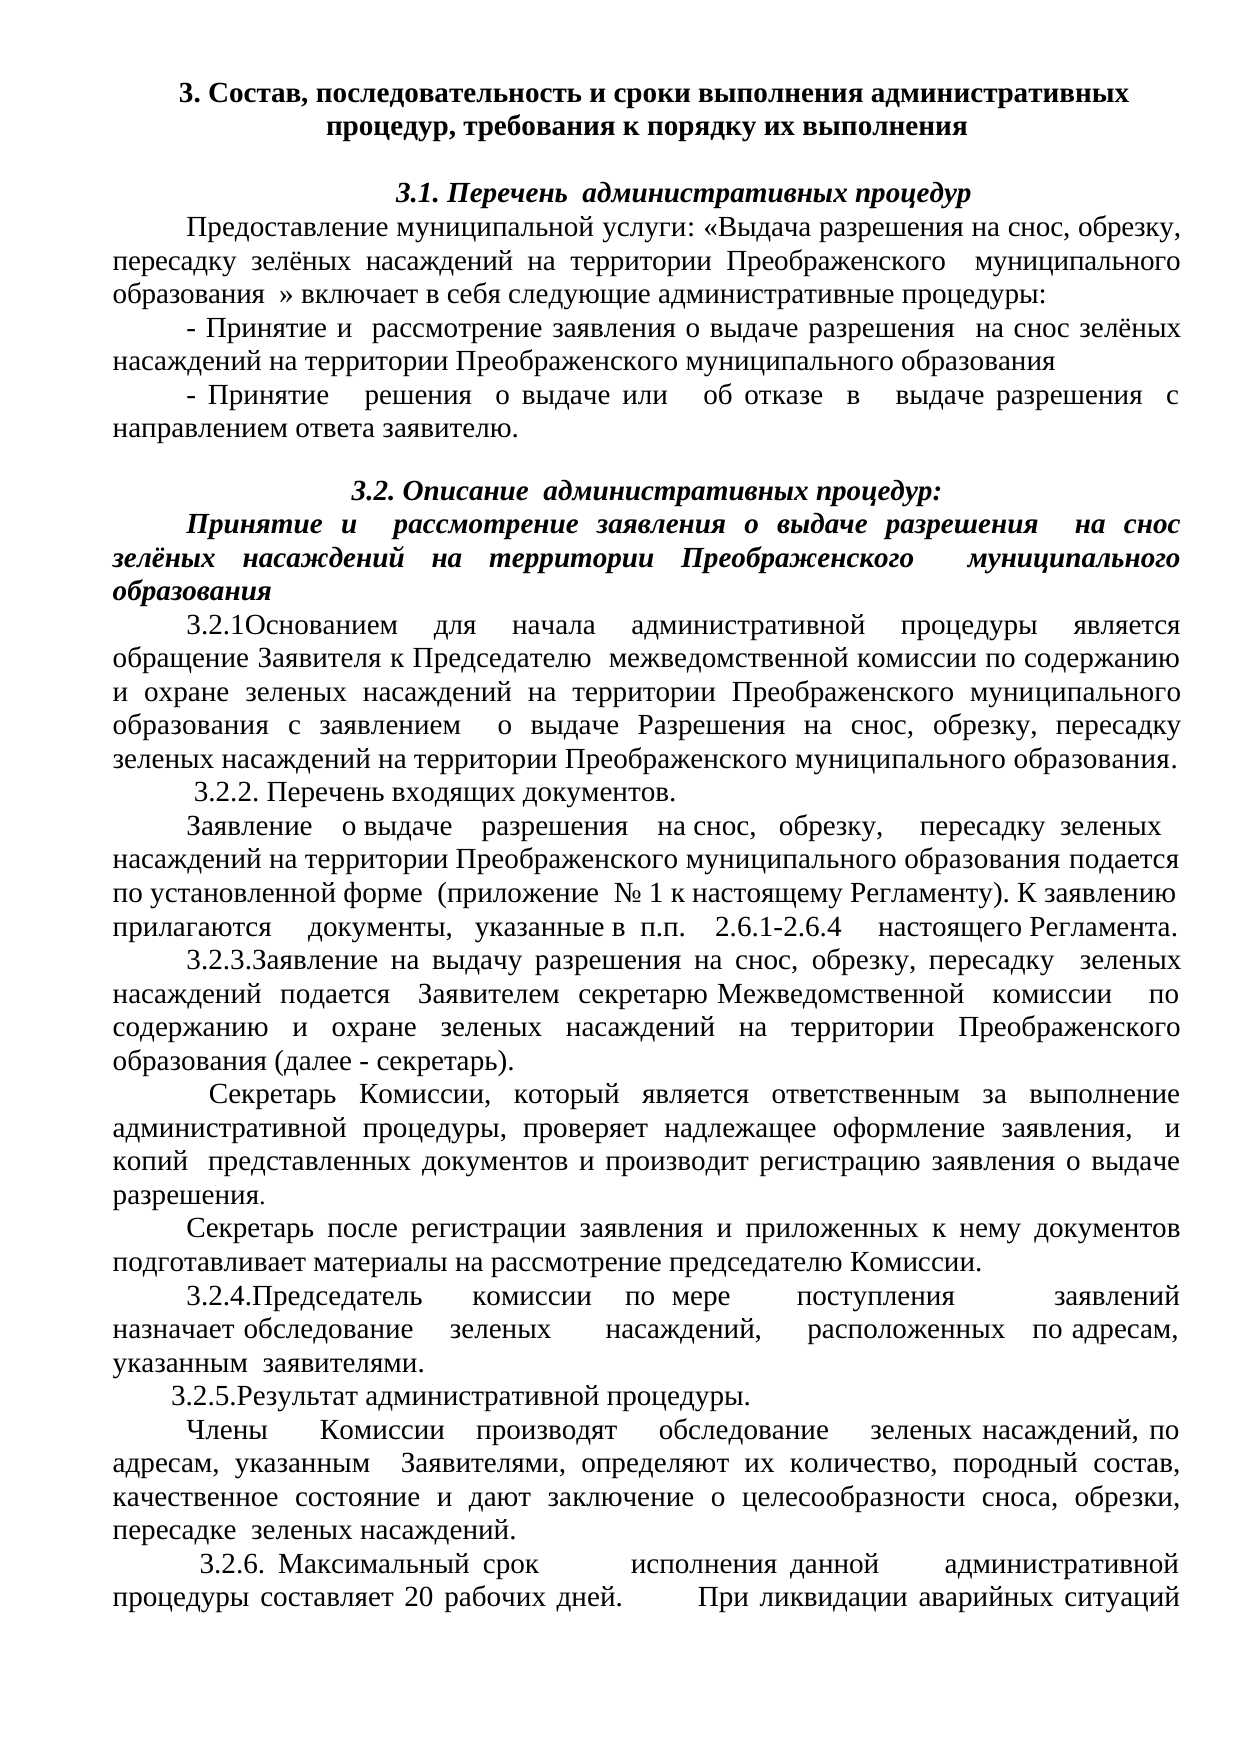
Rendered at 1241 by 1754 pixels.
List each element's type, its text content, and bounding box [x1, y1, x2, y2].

text Секретарь после регистрации заявления и приложенных к нему документов подготавливает материалы на рассмотрение председателю Комиссии. [112, 1211, 1181, 1278]
text 3.2.5.Результат административной процедуры. [112, 1378, 1181, 1412]
text 3.2. Описание административных процедур: [112, 473, 1181, 506]
text Члены Комиссии производят обследование зеленых насаждений, по адресам, указанным Заявителями, определяют их количество, породный состав, качественное состояние и дают заключение о целесообразности сноса, обрезки, пересадке зеленых насаждений. [112, 1412, 1181, 1546]
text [112, 1546, 1181, 1613]
text 3. Состав, последовательность и сроки выполнения административных процедур, требования к порядку их выполнения [112, 75, 1181, 142]
text Принятие и рассмотрение заявления о выдаче разрешения на снос зелёных насаждений на территории Преображенского муниципального образования [112, 506, 1181, 607]
text Секретарь Комиссии, который является ответственным за выполнение административной процедуры, проверяет надлежащее оформление заявления, и копий представленных документов и производит регистрацию заявления о выдаче разрешения. [112, 1076, 1181, 1211]
text - Принятие решения о выдаче или об отказе в выдаче разрешения с направлением ответа заявителю. [112, 377, 1181, 444]
text 3.2.4.Председатель комиссии по мере поступления заявлений назначает обследование зеленых насаждений, расположенных по адресам, указанным заявителями. [112, 1278, 1181, 1378]
text 3.2.3.Заявление на выдачу разрешения на снос, обрезку, пересадку зеленых насаждений подается Заявителем секретарю Межведомственной комиссии по содержанию и охране зеленых насаждений на территории Преображенского образования (далее - секретарь). [112, 942, 1181, 1076]
text Заявление о выдаче разрешения на снос, обрезку, пересадку зеленых насаждений на территории Преображенского муниципального образования подается по установленной форме (приложение № 1 к настоящему Регламенту). К заявлению прилагаются документы, указанные в п.п. 2.6.1-2.6.4 настоящего Регламента. [112, 808, 1181, 942]
text Предоставление муниципальной услуги: «Выдача разрешения на снос, обрезку, пересадку зелёных насаждений на территории Преображенского муниципального образования » включает в себя следующие административные процедуры: [112, 209, 1181, 310]
text 3.2.1Основанием для начала административной процедуры является обращение Заявителя к Председателю межведомственной комиссии по содержанию и охране зеленых насаждений на территории Преображенского муниципального образования с заявлением о выдаче Разрешения на снос, обрезку, пересадку зеленых насаждений на территории Преображенского муниципального образования. [112, 607, 1181, 774]
text - Принятие и рассмотрение заявления о выдаче разрешения на снос зелёных насаждений на территории Преображенского муниципального образования [112, 310, 1181, 377]
text 3.1. Перечень административных процедур [112, 176, 1181, 209]
text 3.2.2. Перечень входящих документов. [112, 774, 1181, 808]
